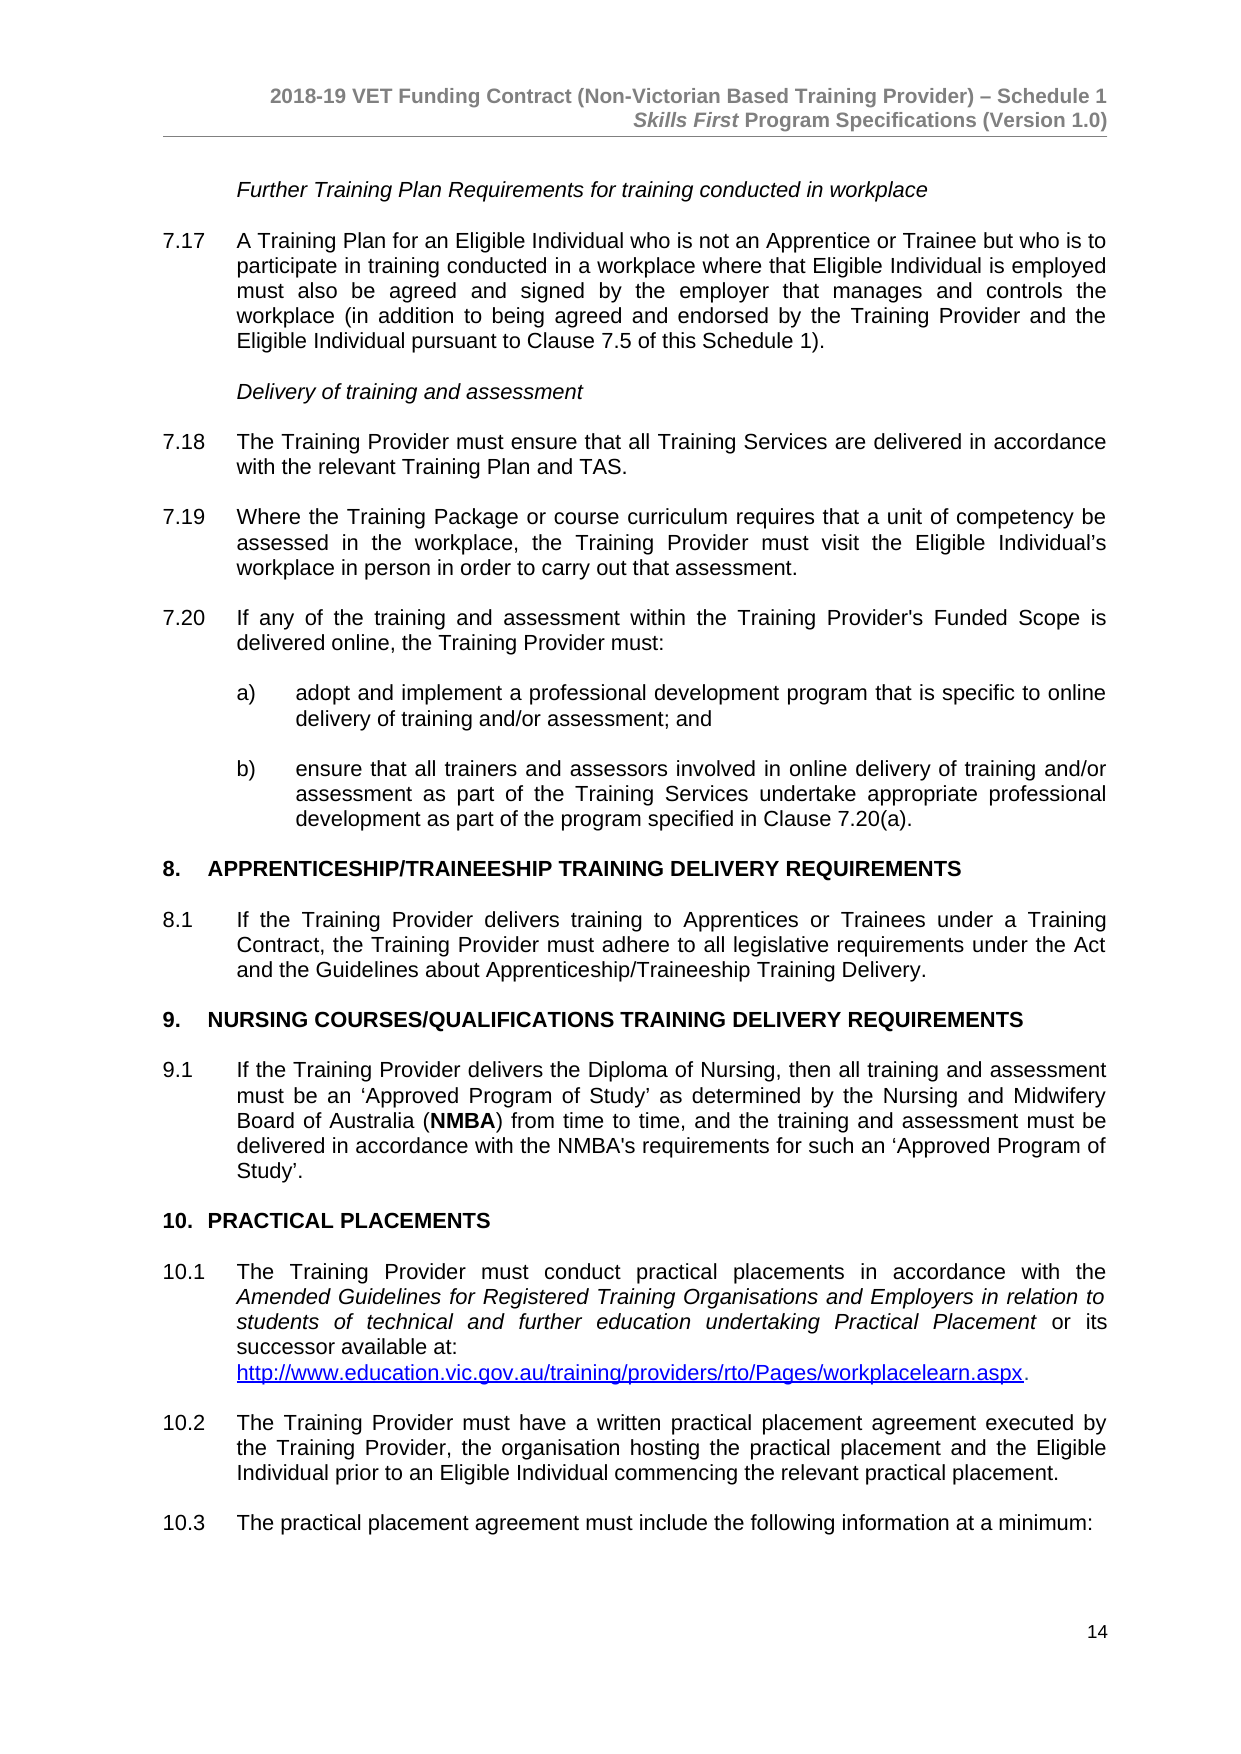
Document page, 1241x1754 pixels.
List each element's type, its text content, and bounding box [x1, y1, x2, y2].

list The Training Provider must ensure that all Training Services are delivered in accordance with the relevant Training Plan and TAS. [162, 429, 1107, 479]
list A Training Plan for an Eligible Individual who is not an Apprentice or Trainee but who is to participate in training conducted in a workplace where that Eligible Individual is employed must also be agreed and signed by the employer that manages and controls the workplace (in addition to being agreed and endorsed by the Training Provider and the Eligible Individual pursuant to Clause 7.5 of this Schedule 1). [162, 227, 1107, 353]
list adopt and implement a professional development program that is specific to online delivery of training and/or assessment; and [236, 680, 1107, 731]
text Delivery of training and assessment [236, 378, 1107, 404]
list Where the Training Package or course curriculum requires that a unit of competency be assessed in the workplace, the Training Provider must visit the Eligible Individual’s workplace in person in order to carry out that assessment. [162, 504, 1107, 580]
list If the Training Provider delivers the Diploma of Nursing, then all training and assessment must be an ‘Approved Program of Study’ as determined by the Nursing and Midwifery Board of Australia (NMBA) from time to time, and the training and assessment must be delivered in accordance with the NMBA's requirements for such an ‘Approved Program of Study’. [162, 1057, 1107, 1183]
list Practical Placements [162, 1208, 1107, 1233]
list The practical placement agreement must include the following information at a minimum: [162, 1510, 1107, 1535]
list The Training Provider must conduct practical placements in accordance with the Amended Guidelines for Registered Training Organisations and Employers in relation to students of technical and further education undertaking Practical Placement or its successor available at: http://www.education.vic.gov.au/training/providers/rto/Pages/workplacelearn.aspx. [162, 1258, 1107, 1384]
text Further Training Plan Requirements for training conducted in workplace [236, 177, 1107, 202]
list The Training Provider must have a written practical placement agreement executed by the Training Provider, the organisation hosting the practical placement and the Eligible Individual prior to an Eligible Individual commencing the relevant practical placement. [162, 1409, 1107, 1485]
list If any of the training and assessment within the Training Provider's Funded Scope is delivered online, the Training Provider must: [162, 605, 1107, 655]
list APPRENTICESHIP/TRAINEESHIP TRAINING DELIVERY REQUIREMENTS [162, 856, 1107, 881]
list If the Training Provider delivers training to Apprentices or Trainees under a Training Contract, the Training Provider must adhere to all legislative requirements under the Act and the Guidelines about Apprenticeship/Traineeship Training Delivery. [162, 906, 1107, 982]
list Nursing courses/qualifications training delivery requirements [162, 1007, 1107, 1032]
list ensure that all trainers and assessors involved in online delivery of training and/or assessment as part of the Training Services undertake appropriate professional development as part of the program specified in Clause 7.20(a). [236, 756, 1107, 831]
